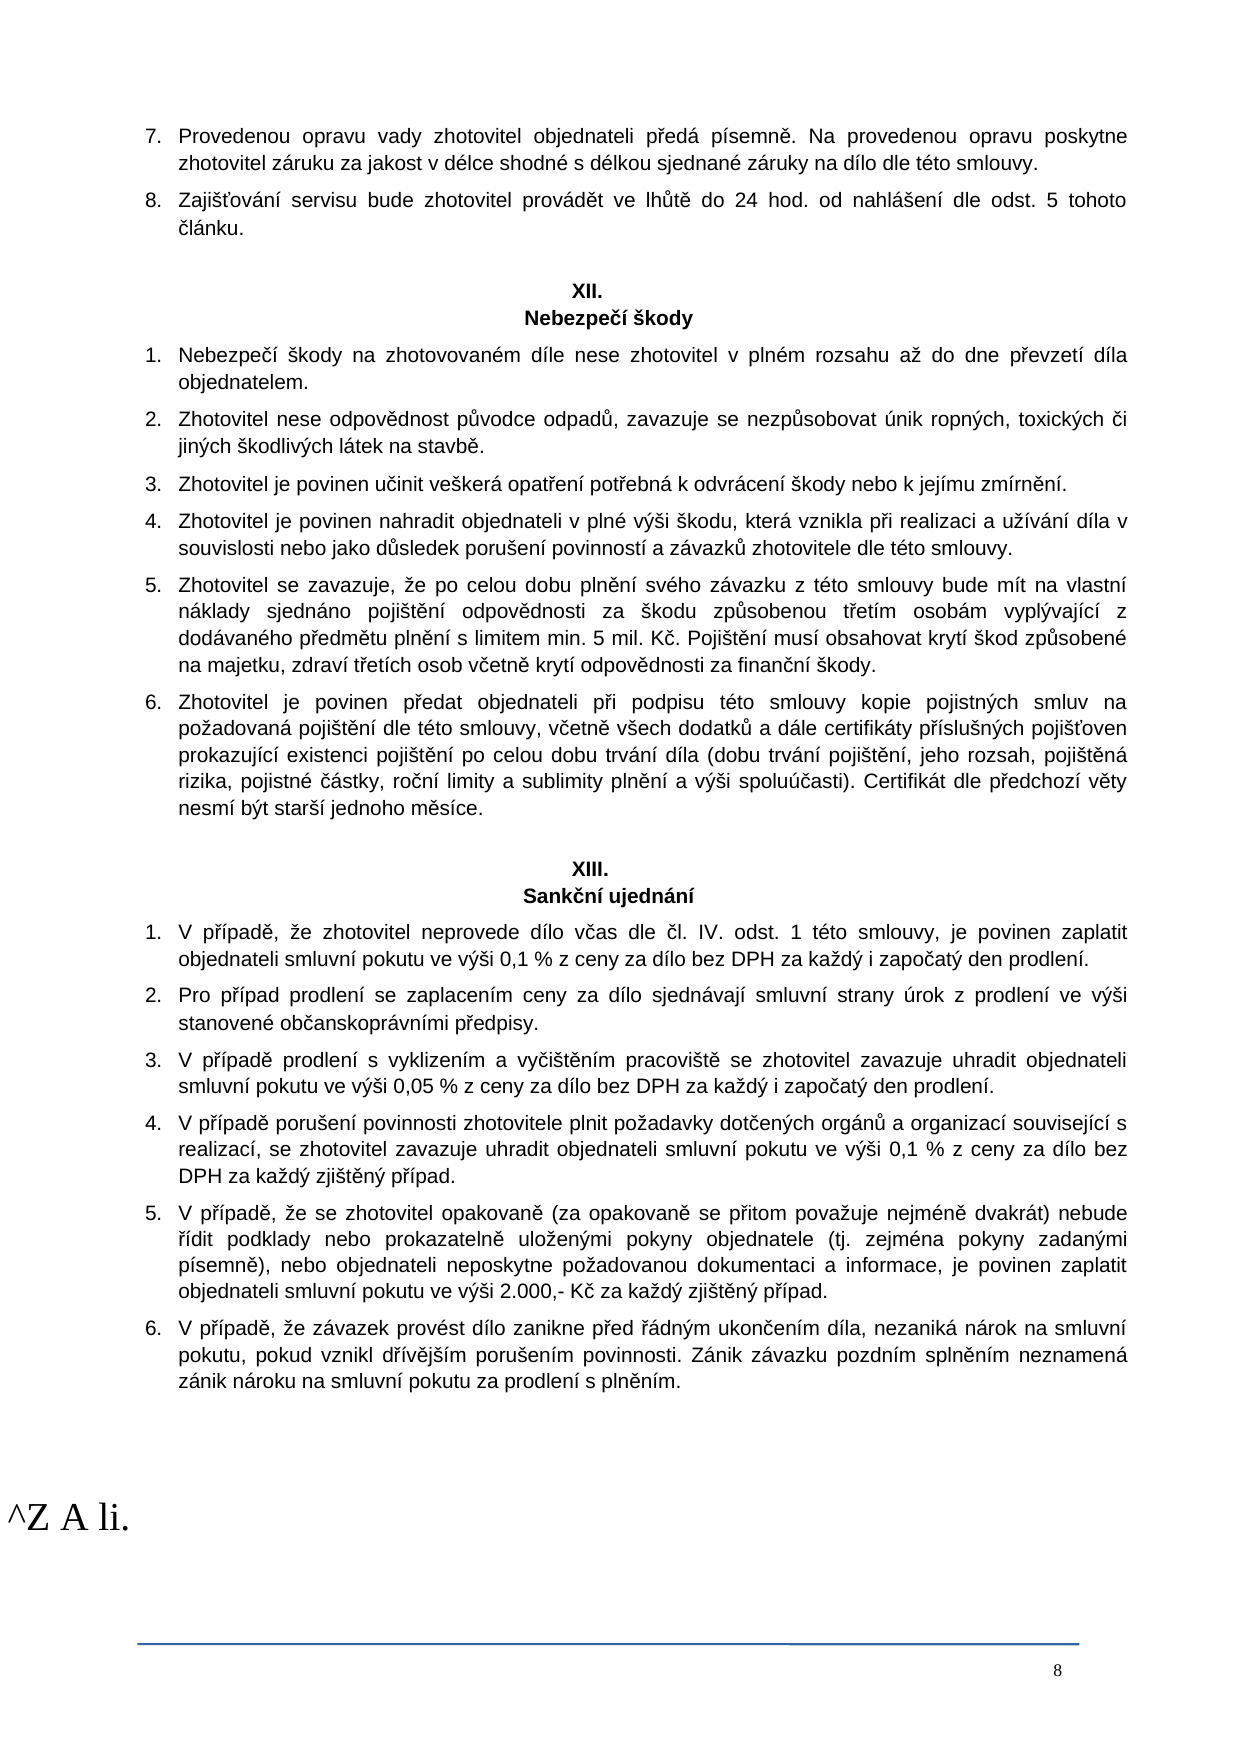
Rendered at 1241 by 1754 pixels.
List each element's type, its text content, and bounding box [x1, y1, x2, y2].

subtitle Nebezpečí škody [88, 305, 1128, 329]
subtitle ^Z A li. [7, 1493, 1128, 1539]
list V případě, že se zhotovitel opakovaně (za opakovaně se přitom považuje nejméně dvakrát) nebude řídit podklady nebo prokazatelně uloženými pokyny objednatele (tj. zejména pokyny zadanými písemně), nebo objednateli neposkytne požadovanou dokumentaci a informace, je povinen zaplatit objednateli smluvní pokutu ve výši 2.000,- Kč za každý zjištěný případ. [145, 1200, 1128, 1303]
subtitle Sankční ujednání [88, 883, 1128, 907]
list Zhotovitel nese odpovědnost původce odpadů, zavazuje se nezpůsobovat únik ropných, toxických či jiných škodlivých látek na stavbě. [145, 407, 1128, 458]
list V případě porušení povinnosti zhotovitele plnit požadavky dotčených orgánů a organizací související s realizací, se zhotovitel zavazuje uhradit objednateli smluvní pokutu ve výši 0,1 % z ceny za dílo bez DPH za každý zjištěný případ. [145, 1111, 1128, 1187]
list V případě, že zhotovitel neprovede dílo včas dle čl. IV. odst. 1 této smlouvy, je povinen zaplatit objednateli smluvní pokutu ve výši 0,1 % z ceny za dílo bez DPH za každý i započatý den prodlení. [145, 920, 1128, 971]
list Zhotovitel je povinen nahradit objednateli v plné výši škodu, která vznikla při realizaci a užívání díla v souvislosti nebo jako důsledek porušení povinností a závazků zhotovitele dle této smlouvy. [145, 509, 1128, 559]
list Zajišťování servisu bude zhotovitel provádět ve lhůtě do 24 hod. od nahlášení dle odst. 5 tohoto článku. [145, 188, 1128, 240]
list Zhotovitel se zavazuje, že po celou dobu plnění svého závazku z této smlouvy bude mít na vlastní náklady sjednáno pojištění odpovědnosti za škodu způsobenou třetím osobám vyplývající z dodávaného předmětu plnění s limitem min. 5 mil. Kč. Pojištění musí obsahovat krytí škod způsobené na majetku, zdraví třetích osob včetně krytí odpovědnosti za finanční škody. [145, 572, 1128, 677]
list Provedenou opravu vady zhotovitel objednateli předá písemně. Na provedenou opravu poskytne zhotovitel záruku za jakost v délce shodné s délkou sjednané záruky na dílo dle této smlouvy. [145, 124, 1128, 175]
list V případě prodlení s vyklizením a vyčištěním pracoviště se zhotovitel zavazuje uhradit objednateli smluvní pokutu ve výši 0,05 % z ceny za dílo bez DPH za každý i započatý den prodlení. [145, 1048, 1128, 1098]
list Zhotovitel je povinen předat objednateli při podpisu této smlouvy kopie pojistných smluv na požadovaná pojištění dle této smlouvy, včetně všech dodatků a dále certifikáty příslušných pojišťoven prokazující existenci pojištění po celou dobu trvání díla (dobu trvání pojištění, jeho rozsah, pojištěná rizika, pojistné částky, roční limity a sublimity plnění a výši spoluúčasti). Certifikát dle předchozí věty nesmí být starší jednoho měsíce. [145, 690, 1128, 819]
list Pro případ prodlení se zaplacením ceny za dílo sjednávají smluvní strany úrok z prodlení ve výši stanovené občanskoprávními předpisy. [145, 983, 1128, 1034]
list V případě, že závazek provést dílo zanikne před řádným ukončením díla, nezaniká nárok na smluvní pokutu, pokud vznikl dřívějším porušením povinnosti. Zánik závazku pozdním splněním neznamená zánik nároku na smluvní pokutu za prodlení s plněním. [145, 1316, 1128, 1393]
list Nebezpečí škody na zhotovovaném díle nese zhotovitel v plném rozsahu až do dne převzetí díla objednatelem. [145, 343, 1128, 393]
list Zhotovitel je povinen učinit veškerá opatření potřebná k odvrácení škody nebo k jejímu zmírnění. [145, 471, 1128, 495]
